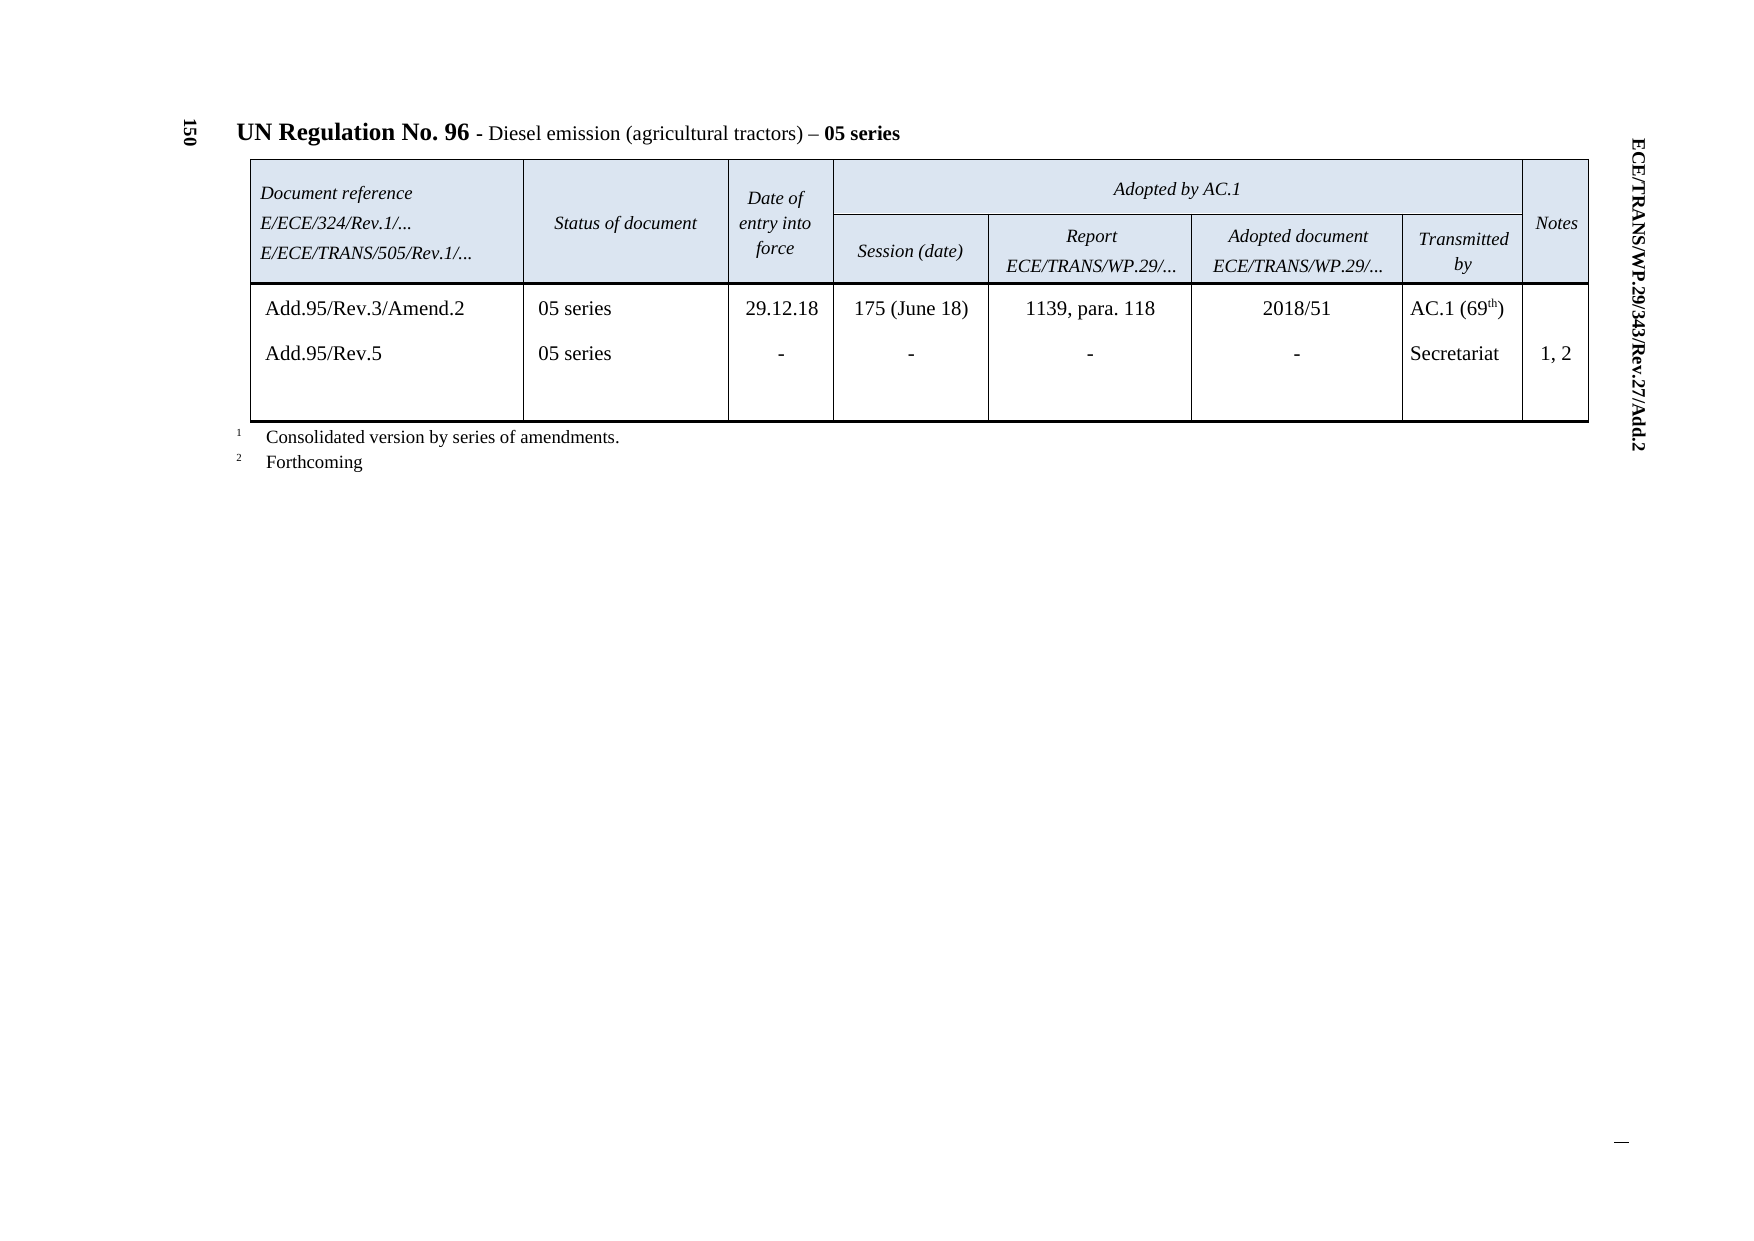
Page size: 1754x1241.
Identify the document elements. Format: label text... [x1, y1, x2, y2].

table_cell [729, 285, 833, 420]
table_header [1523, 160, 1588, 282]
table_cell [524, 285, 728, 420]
text 2 Forthcoming [236, 448, 1577, 473]
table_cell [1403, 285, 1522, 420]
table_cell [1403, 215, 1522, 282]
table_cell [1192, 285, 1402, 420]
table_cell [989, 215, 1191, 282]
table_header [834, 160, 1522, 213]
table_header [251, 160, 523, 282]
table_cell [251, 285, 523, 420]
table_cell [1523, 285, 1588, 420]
text 1 Consolidated version by series of amendments. [236, 423, 1577, 448]
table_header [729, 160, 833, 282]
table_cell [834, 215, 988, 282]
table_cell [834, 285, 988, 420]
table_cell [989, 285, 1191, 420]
text UN Regulation No. 96 - Diesel emission (agricultural tractors) – 05 series [236, 118, 1459, 146]
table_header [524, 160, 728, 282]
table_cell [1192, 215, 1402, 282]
